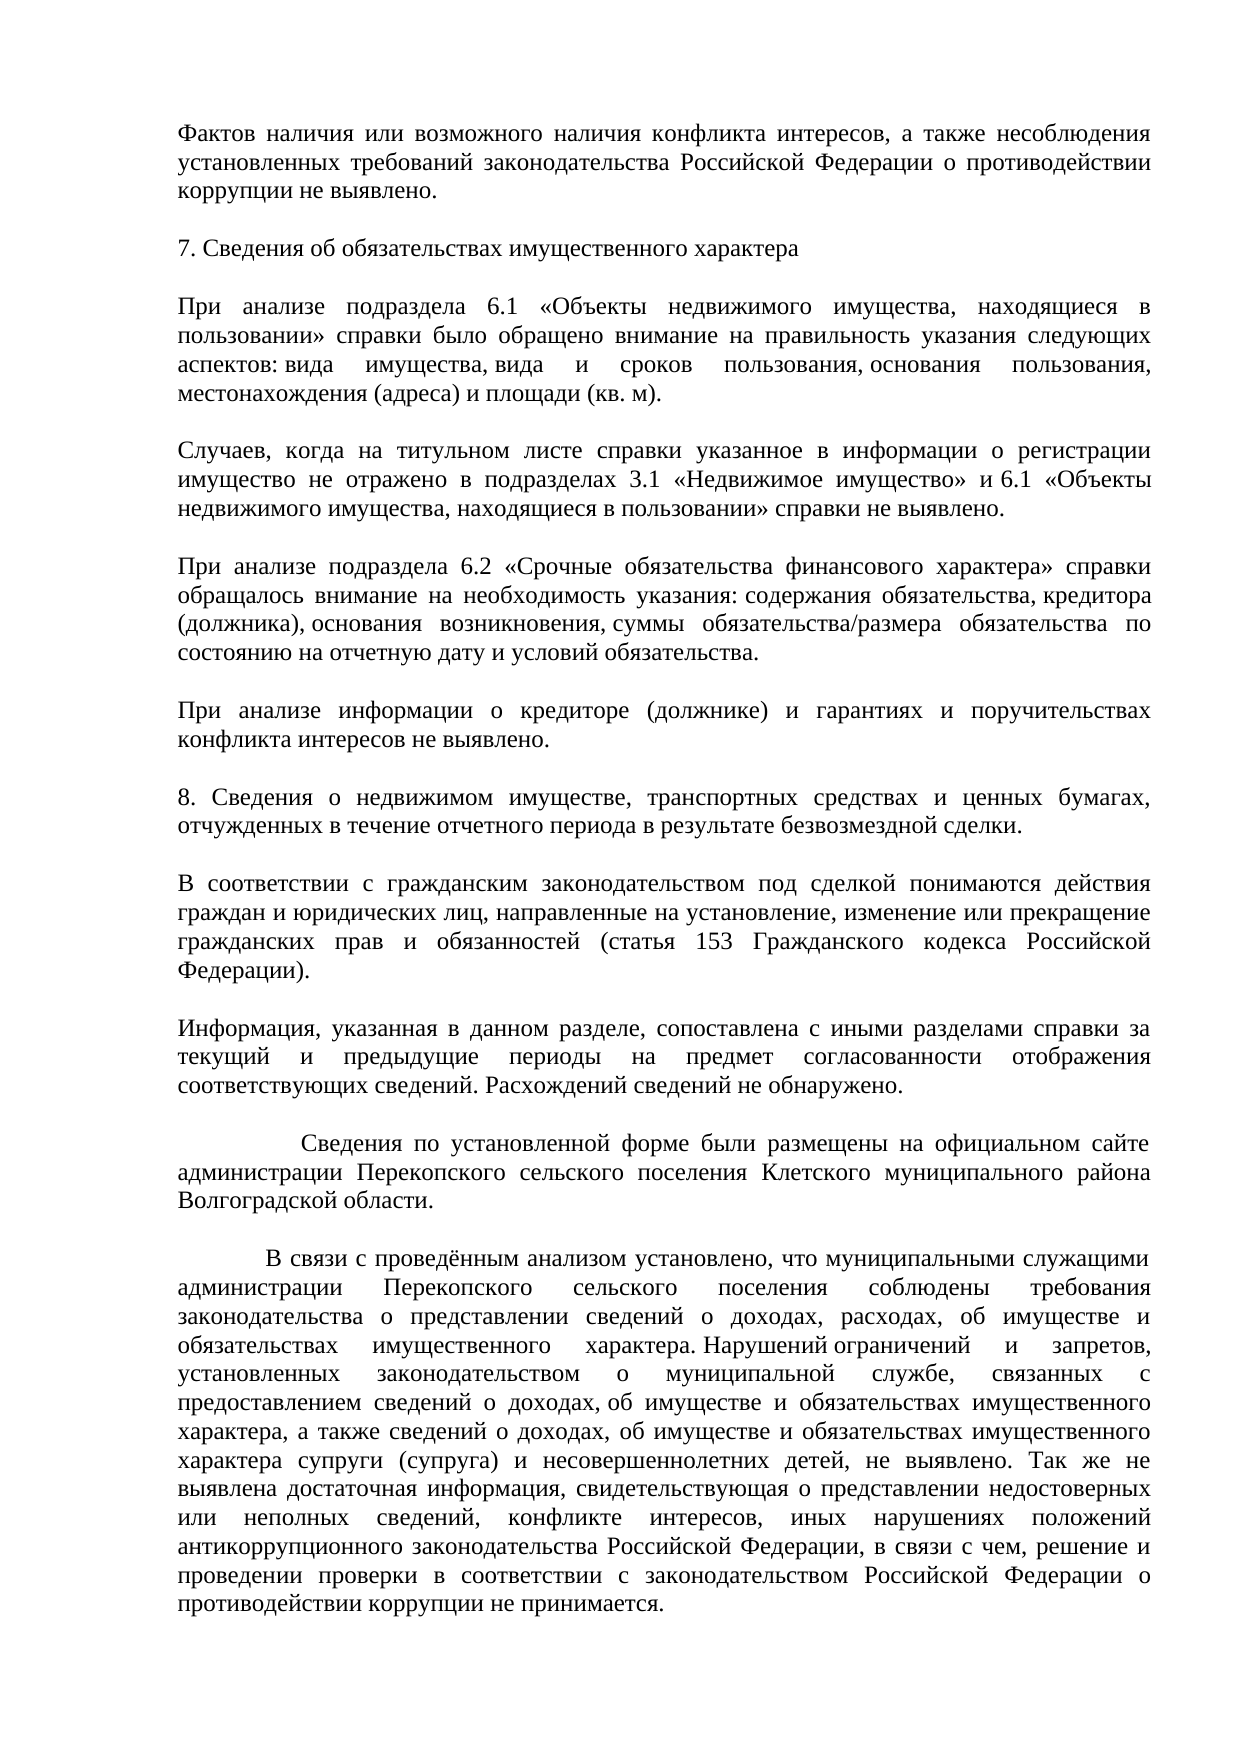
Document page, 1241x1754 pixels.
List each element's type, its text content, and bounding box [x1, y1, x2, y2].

text При анализе подраздела 6.2 «Срочные обязательства финансового характера» справки обращалось внимание на необходимость указания: содержания обязательства, кредитора (должника), основания возникновения, суммы обязательства/размера обязательства по состоянию на отчетную дату и условий обязательства. [177, 551, 1152, 666]
text При анализе информации о кредиторе (должнике) и гарантиях и поручительствах конфликта интересов не выявлено. [177, 695, 1152, 753]
text Информация, указанная в данном разделе, сопоставлена с иными разделами справки за текущий и предыдущие периоды на предмет согласованности отображения соответствующих сведений. Расхождений сведений не обнаружено. [177, 1013, 1152, 1099]
text 8. Сведения о недвижимом имуществе, транспортных средствах и ценных бумагах, отчужденных в течение отчетного периода в результате безвозмездной сделки. [177, 782, 1152, 839]
text При анализе подраздела 6.1 «Объекты недвижимого имущества, находящиеся в пользовании» справки было обращено внимание на правильность указания следующих аспектов: вида имущества, вида и сроков пользования, основания пользования, местонахождения (адреса) и площади (кв. м). [177, 291, 1152, 406]
text Случаев, когда на титульном листе справки указанное в информации о регистрации имущество не отражено в подразделах 3.1 «Недвижимое имущество» и 6.1 «Объекты недвижимого имущества, находящиеся в пользовании» справки не выявлено. [177, 436, 1152, 522]
text 7. Сведения об обязательствах имущественного характера [177, 233, 1152, 262]
text В соответствии с гражданским законодательством под сделкой понимаются действия граждан и юридических лиц, направленные на установление, изменение или прекращение гражданских прав и обязанностей (статья 153 Гражданского кодекса Российской Федерации). [177, 868, 1152, 983]
text Фактов наличия или возможного наличия конфликта интересов, а также несоблюдения установленных требований законодательства Российской Федерации о противодействии коррупции не выявлено. [177, 118, 1152, 204]
text В связи с проведённым анализом установлено, что муниципальными служащими администрации Перекопского сельского поселения соблюдены требования законодательства о представлении сведений о доходах, расходах, об имуществе и обязательствах имущественного характера. Нарушений ограничений и запретов, установленных законодательством о муниципальной службе, связанных с предоставлением сведений о доходах, об имуществе и обязательствах имущественного характера, а также сведений о доходах, об имуществе и обязательствах имущественного характера супруги (супруга) и несовершеннолетних детей, не выявлено. Так же не выявлена достаточная информация, свидетельствующая о представлении недостоверных или неполных сведений, конфликте интересов, иных нарушениях положений антикоррупционного законодательства Российской Федерации, в связи с чем, решение и проведении проверки в соответствии с законодательством Российской Федерации о противодействии коррупции не принимается. [177, 1243, 1152, 1617]
text Сведения по установленной форме были размещены на официальном сайте администрации Перекопского сельского поселения Клетского муниципального района Волгоградской области. [177, 1128, 1152, 1214]
